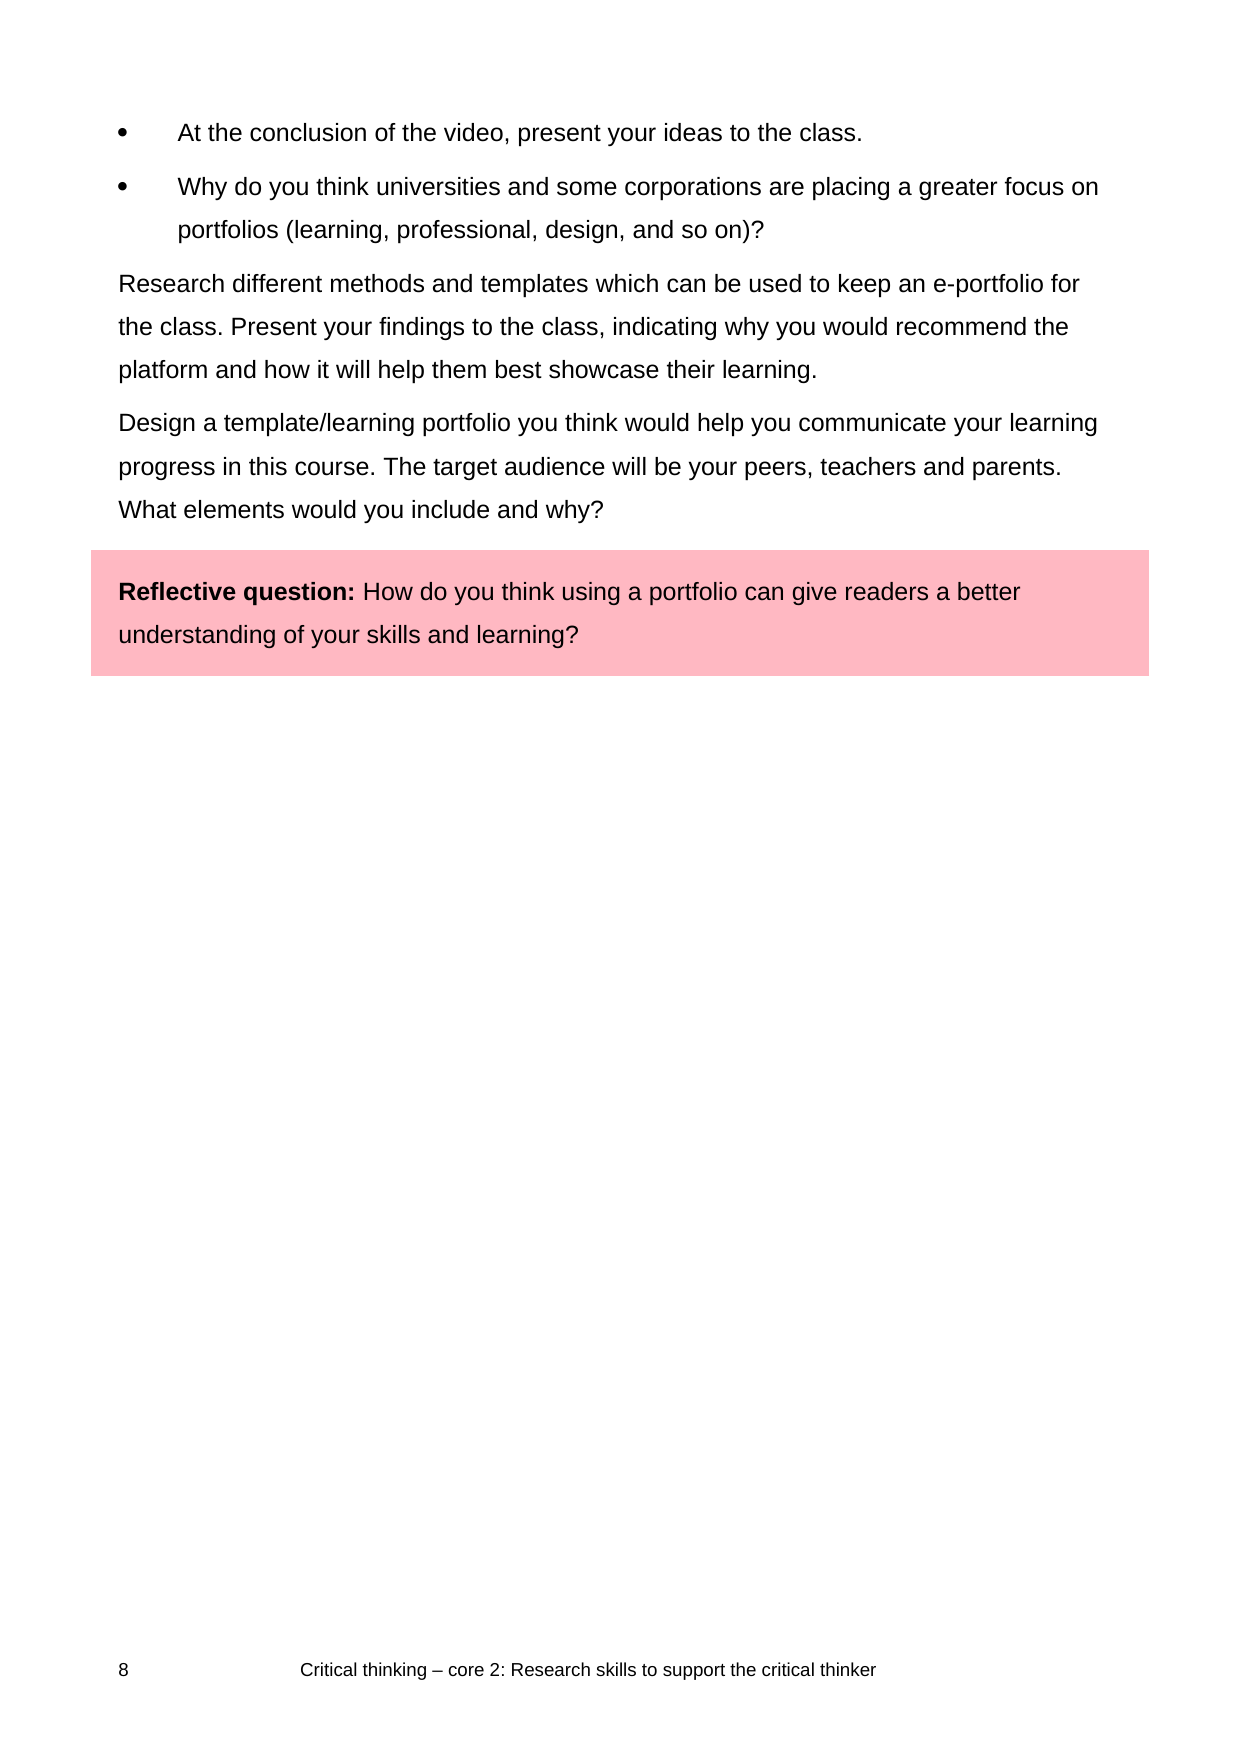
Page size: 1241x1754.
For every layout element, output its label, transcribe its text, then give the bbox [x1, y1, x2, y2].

text Design a template/learning portfolio you think would help you communicate your learning progress in this course. The target audience will be your peers, teachers and parents. What elements would you include and why? [118, 408, 1122, 523]
text Research different methods and templates which can be used to keep an e-portfolio for the class. Present your findings to the class, indicating why you would recommend the platform and how it will help them best showcase their learning. [118, 268, 1122, 383]
list Why do you think universities and some corporations are placing a greater focus on portfolios (learning, professional, design, and so on)? [118, 172, 1122, 244]
list At the conclusion of the video, present your ideas to the class. [118, 118, 1122, 147]
text Reflective question: How do you think using a portfolio can give readers a better understanding of your skills and learning? [97, 556, 1143, 670]
